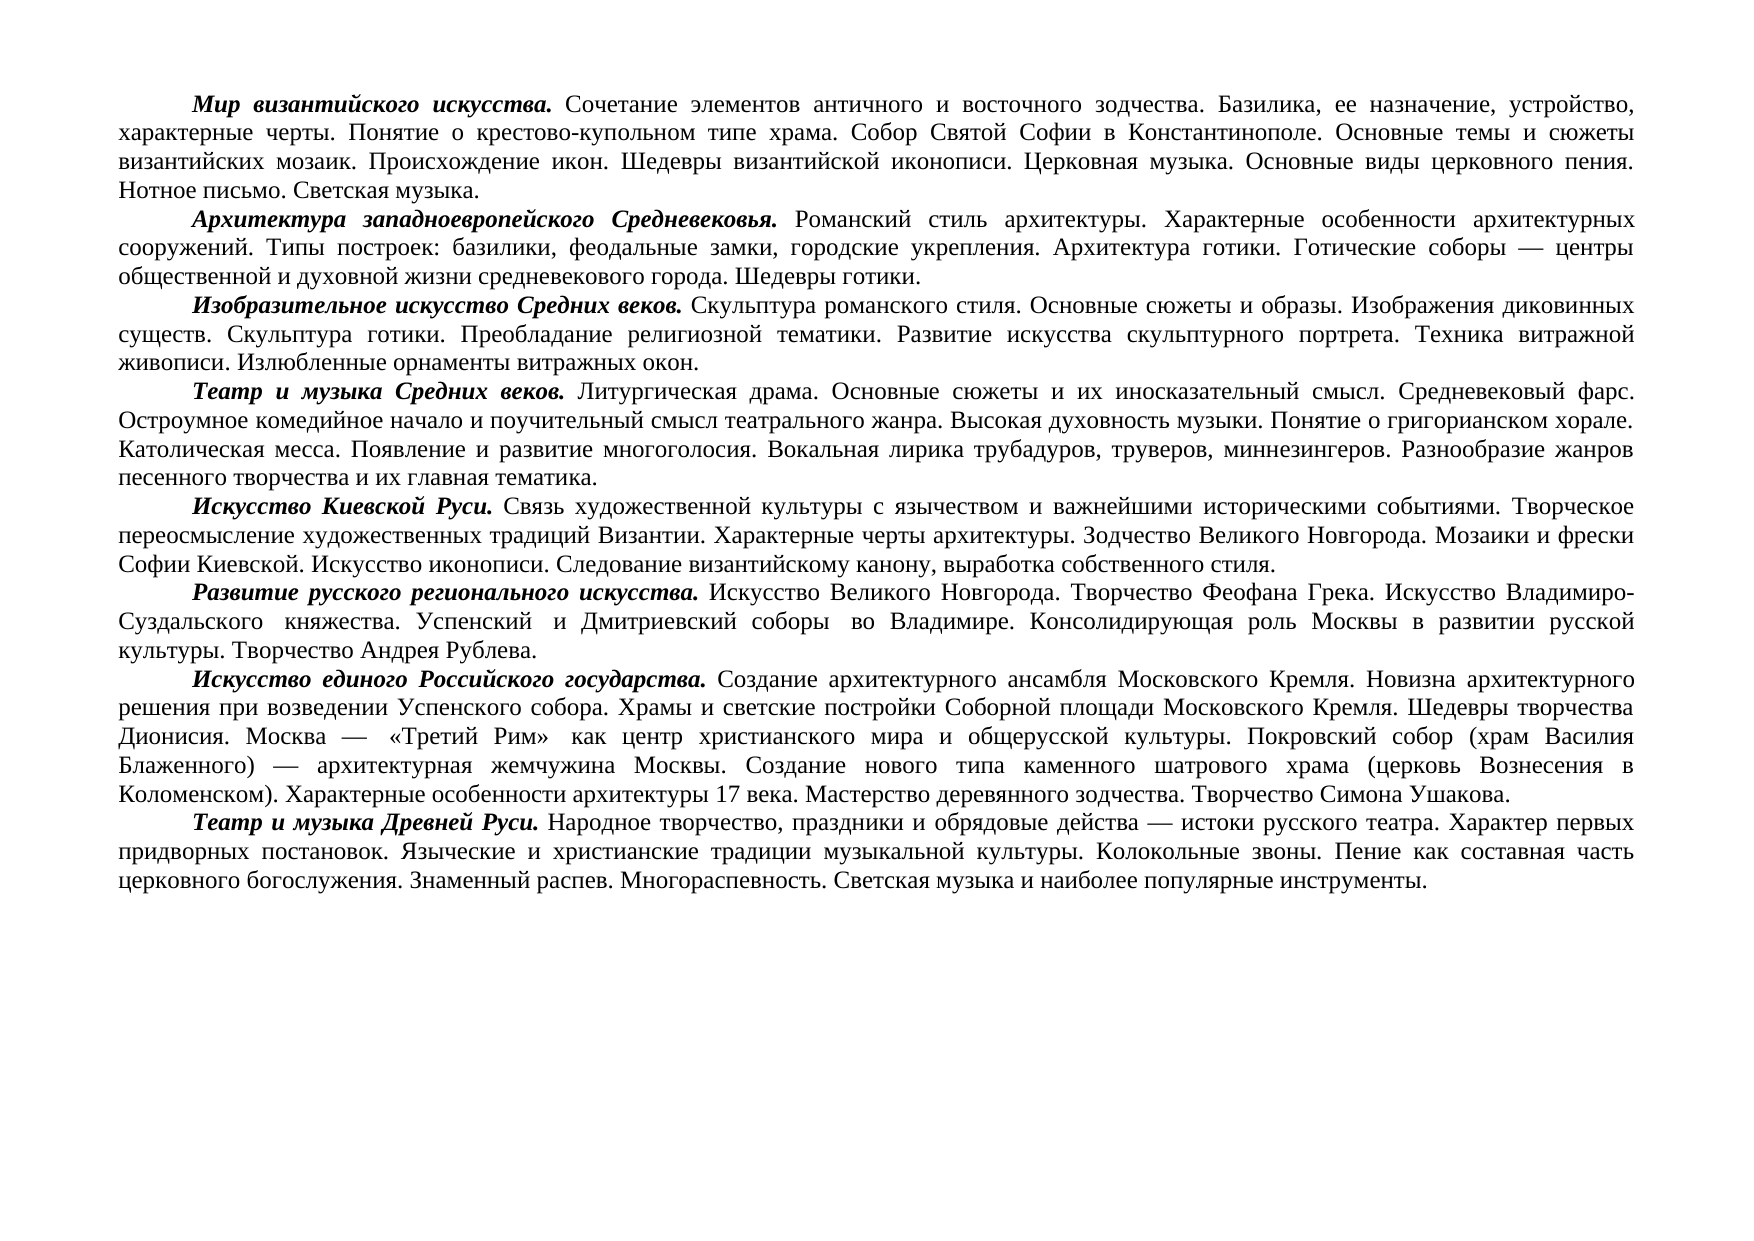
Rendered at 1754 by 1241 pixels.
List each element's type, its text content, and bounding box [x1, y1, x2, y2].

text Театр и музыка Древней Руси. Народное творчество, праздники и обрядовые действа — истоки русского театра. Характер первых придворных постановок. Языческие и христианские традиции музыкальной культуры. Колокольные звоны. Пение как составная часть церковного богослужения. Знаменный распев. Многораспевность. Светская музыка и наиболее популярные инструменты. [118, 807, 1636, 894]
text Театр и музыка Средних веков. Литургическая драма. Основные сюжеты и их иносказательный смысл. Средневековый фарс. Остроумное комедийное начало и поучительный смысл театрального жанра. Высокая духовность музыки. Понятие о григорианском хорале. Католическая месса. Появление и развитие многоголосия. Вокальная лирика трубадуров, труверов, миннезингеров. Разнообразие жанров песенного творчества и их главная тематика. [118, 376, 1636, 491]
text Мир византийского искусства. Сочетание элементов античного и восточного зодчества. Базилика, ее назначение, устройство, характерные черты. Понятие о крестово-купольном типе храма. Собор Святой Софии в Константинополе. Основные темы и сюжеты византийских мозаик. Происхождение икон. Шедевры византийской иконописи. Церковная музыка. Основные виды церковного пения. Нотное письмо. Светская музыка. [118, 89, 1636, 204]
text Искусство единого Российского государства. Создание архитектурного ансамбля Московского Кремля. Новизна архитектурного решения при возведении Успенского собора. Храмы и светские постройки Соборной площади Московского Кремля. Шедевры творчества Дионисия. Москва — «Третий Рим» как центр христианского мира и общерусской культуры. Покровский собор (храм Василия Блаженного) — архитектурная жемчужина Москвы. Создание нового типа каменного шатрового храма (церковь Вознесения в Коломенском). Характерные особенности архитектуры 17 века. Мастерство деревянного зодчества. Творчество Симона Ушакова. [118, 664, 1636, 807]
text Архитектура западноевропейского Средневековья. Романский стиль архитектуры. Характерные особенности архитектурных сооружений. Типы построек: базилики, феодальные замки, городские укрепления. Архитектура готики. Готические соборы — центры общественной и духовной жизни средневекового города. Шедевры готики. [118, 204, 1636, 290]
text Искусство Киевской Руси. Связь художественной культуры с язычеством и важнейшими историческими событиями. Творческое переосмысление художественных традиций Византии. Характерные черты архитектуры. Зодчество Великого Новгорода. Мозаики и фрески Софии Киевской. Искусство иконописи. Следование византийскому канону, выработка собственного стиля. [118, 491, 1636, 577]
text Развитие русского регионального искусства. Искусство Великого Новгорода. Творчество Феофана Грека. Искусство Владимиро-Суздальского княжества. Успенский и Дмитриевский соборы во Владимире. Консолидирующая роль Москвы в развитии русской культуры. Творчество Андрея Рублева. [118, 577, 1636, 664]
text Изобразительное искусство Средних веков. Скульптура романского стиля. Основные сюжеты и образы. Изображения диковинных существ. Скульптура готики. Преобладание религиозной тематики. Развитие искусства скульптурного портрета. Техника витражной живописи. Излюбленные орнаменты витражных окон. [118, 290, 1636, 376]
